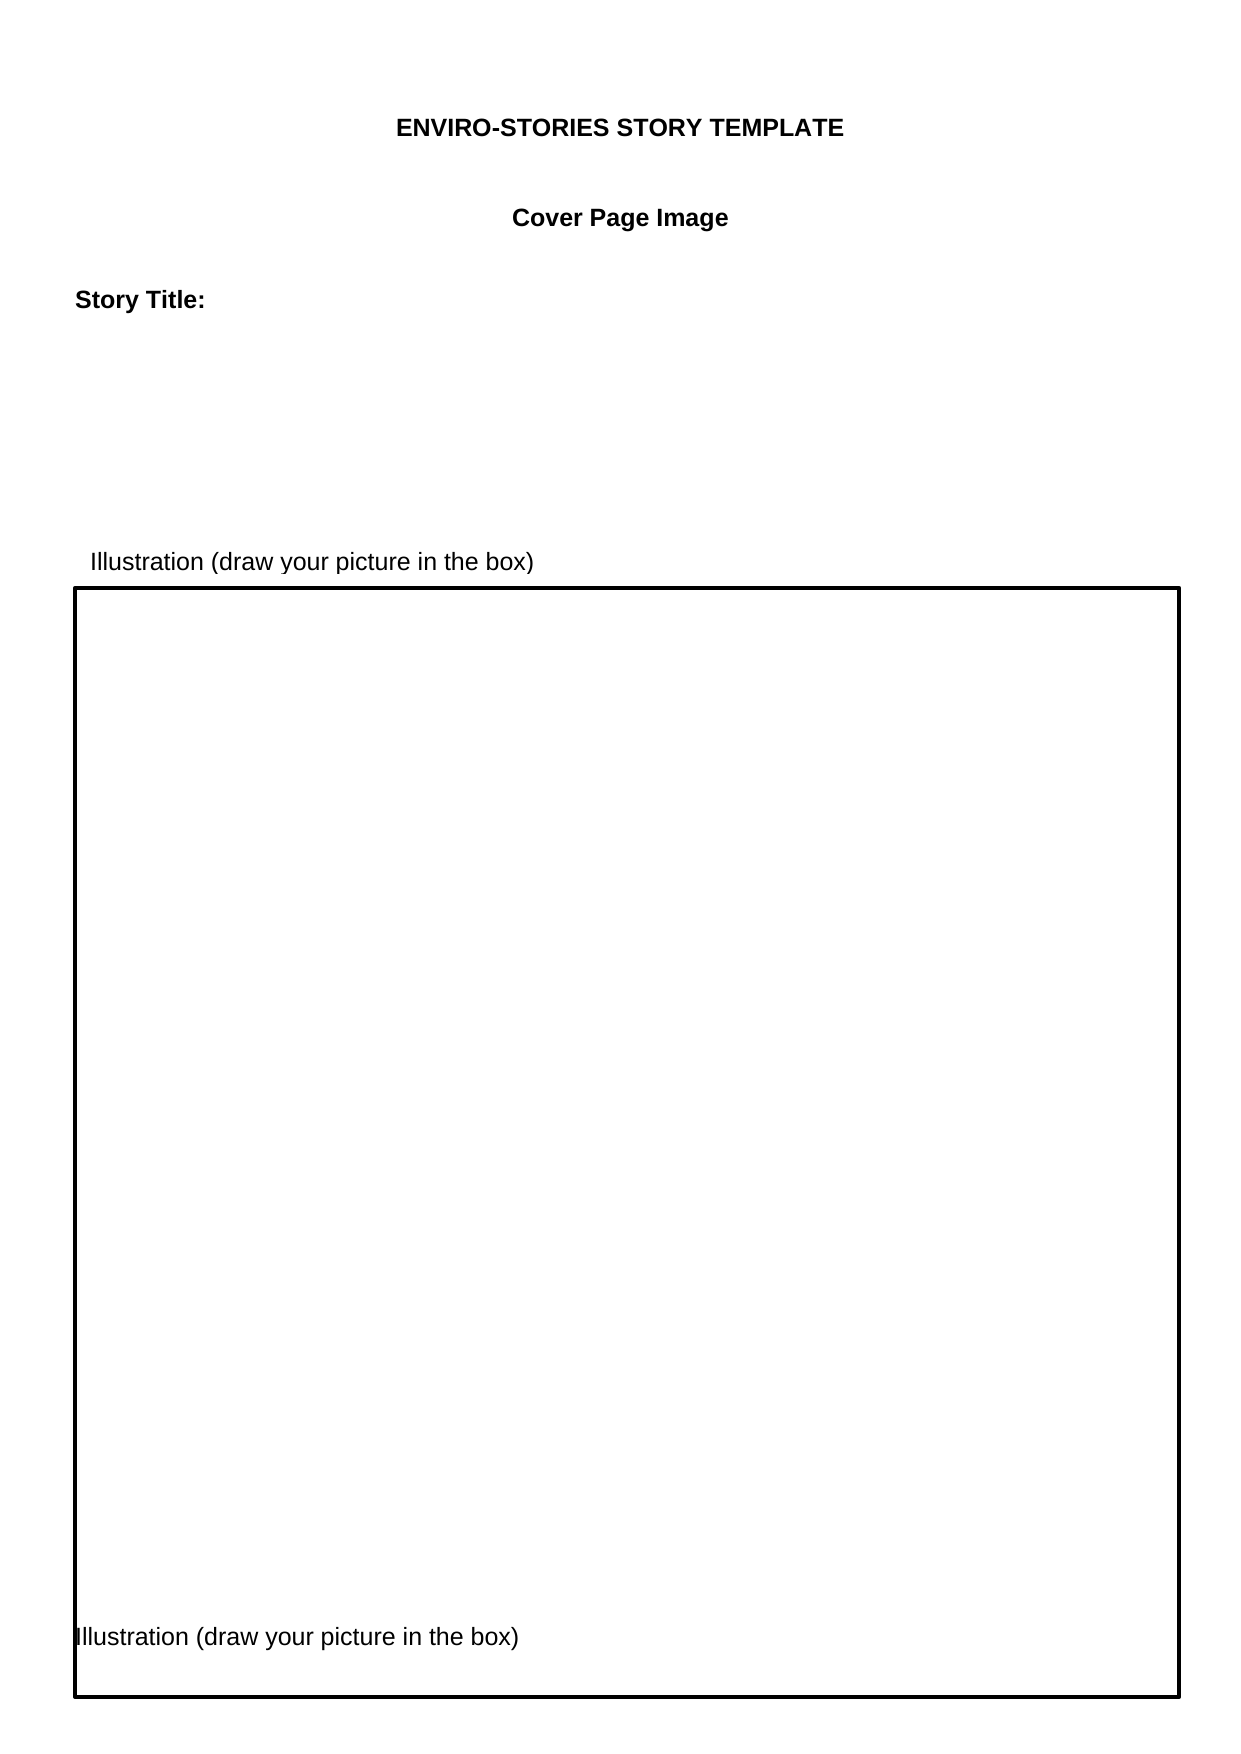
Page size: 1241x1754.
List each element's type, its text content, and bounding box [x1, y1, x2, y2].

text Cover Page Image [75, 203, 1165, 232]
text Story Title: [75, 286, 1165, 314]
text ENVIRO-STORIES STORY TEMPLATE [75, 104, 1165, 141]
